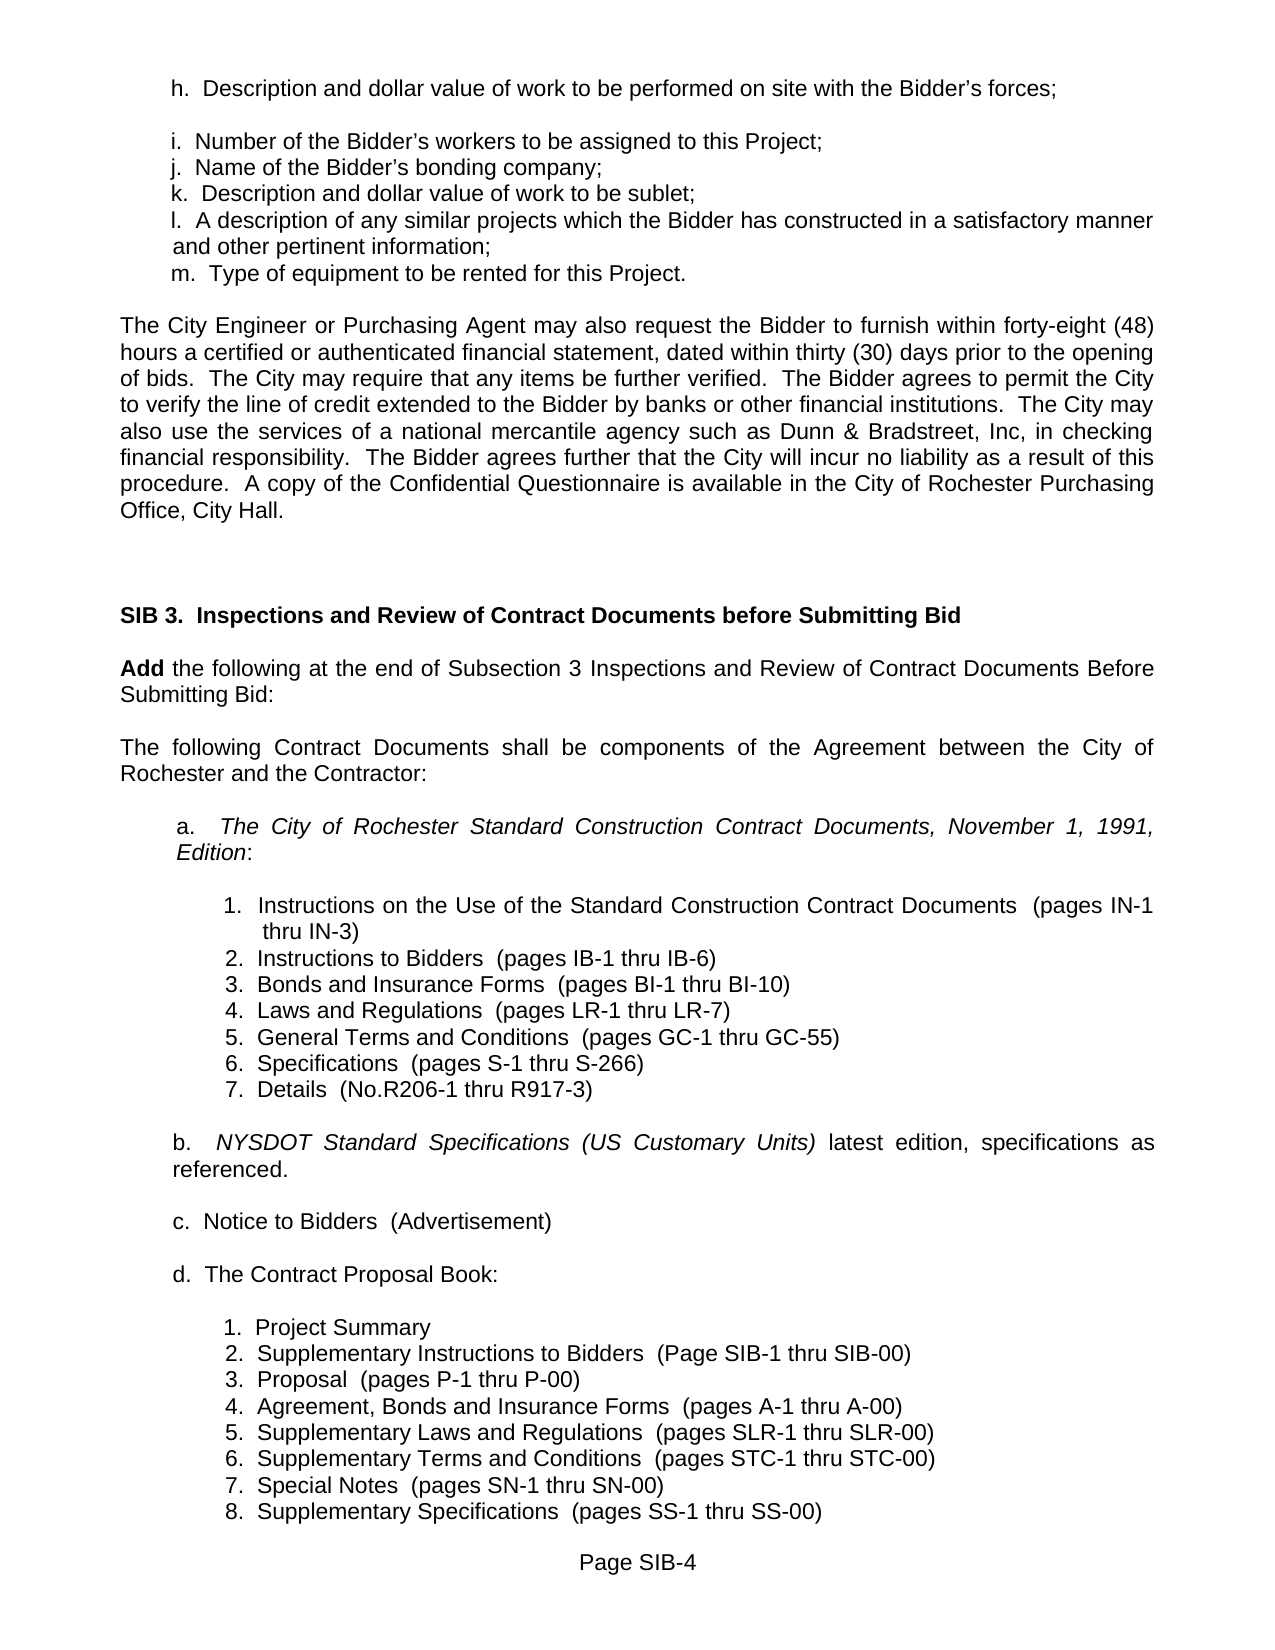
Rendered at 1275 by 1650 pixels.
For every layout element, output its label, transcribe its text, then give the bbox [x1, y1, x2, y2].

text 1. Project Summary [223, 1314, 1155, 1340]
text 5. Supplementary Laws and Regulations (pages SLR-1 thru SLR-00) [225, 1419, 1155, 1445]
text 4. Agreement, Bonds and Insurance Forms (pages A-1 thru A-00) [225, 1393, 1155, 1419]
text a. The City of Rochester Standard Construction Contract Documents, November 1, 1991, Edition: [176, 813, 1155, 866]
text Add the following at the end of Subsection 3 Inspections and Review of Contract Documents Before Submitting Bid: [120, 655, 1155, 707]
text c. Notice to Bidders (Advertisement) [172, 1208, 1155, 1234]
text 6. Specifications (pages S-1 thru S-266) [225, 1050, 1155, 1076]
text i. Number of the Bidder’s workers to be assigned to this Project; [171, 128, 1155, 154]
text j. Name of the Bidder’s bonding company; [171, 154, 1155, 180]
text h. Description and dollar value of work to be performed on site with the Bidder’s forces; [171, 75, 1155, 101]
text k. Description and dollar value of work to be sublet; [171, 180, 1155, 207]
text 6. Supplementary Terms and Conditions (pages STC-1 thru STC-00) [225, 1445, 1155, 1472]
text d. The Contract Proposal Book: [172, 1261, 1155, 1287]
text 5. General Terms and Conditions (pages GC-1 thru GC-55) [225, 1024, 1155, 1050]
text 2. Supplementary Instructions to Bidders (Page SIB-1 thru SIB-00) [225, 1340, 1155, 1366]
text SIB 3. Inspections and Review of Contract Documents before Submitting Bid [120, 602, 1155, 628]
text 3. Bonds and Insurance Forms (pages BI-1 thru BI-10) [225, 971, 1155, 997]
text 7. Special Notes (pages SN-1 thru SN-00) [225, 1472, 1155, 1498]
text 2. Instructions to Bidders (pages IB-1 thru IB-6) [225, 945, 1155, 971]
text 7. Details (No.R206-1 thru R917-3) [225, 1076, 1155, 1103]
text 1. Instructions on the Use of the Standard Construction Contract Documents (pages IN-1 thru IN-3) [223, 892, 1155, 945]
text 3. Proposal (pages P-1 thru P-00) [225, 1366, 1155, 1393]
text 8. Supplementary Specifications (pages SS-1 thru SS-00) [225, 1498, 1155, 1524]
text 4. Laws and Regulations (pages LR-1 thru LR-7) [225, 997, 1155, 1024]
text m. Type of equipment to be rented for this Project. [171, 259, 1155, 286]
text b. NYSDOT Standard Specifications (US Customary Units) latest edition, specifications as referenced. [172, 1129, 1155, 1182]
text The City Engineer or Purchasing Agent may also request the Bidder to furnish within forty-eight (48) hours a certified or authenticated financial statement, dated within thirty (30) days prior to the opening of bids. The City may require that any items be further verified. The Bidder agrees to permit the City to verify the line of credit extended to the Bidder by banks or other financial institutions. The City may also use the services of a national mercantile agency such as Dunn & Bradstreet, Inc, in checking financial responsibility. The Bidder agrees further that the City will incur no liability as a result of this procedure. A copy of the Confidential Questionnaire is available in the City of Rochester Purchasing Office, City Hall. [120, 312, 1155, 523]
text l. A description of any similar projects which the Bidder has constructed in a satisfactory manner and other pertinent information; [171, 207, 1155, 259]
text The following Contract Documents shall be components of the Agreement between the City of Rochester and the Contractor: [120, 734, 1155, 787]
